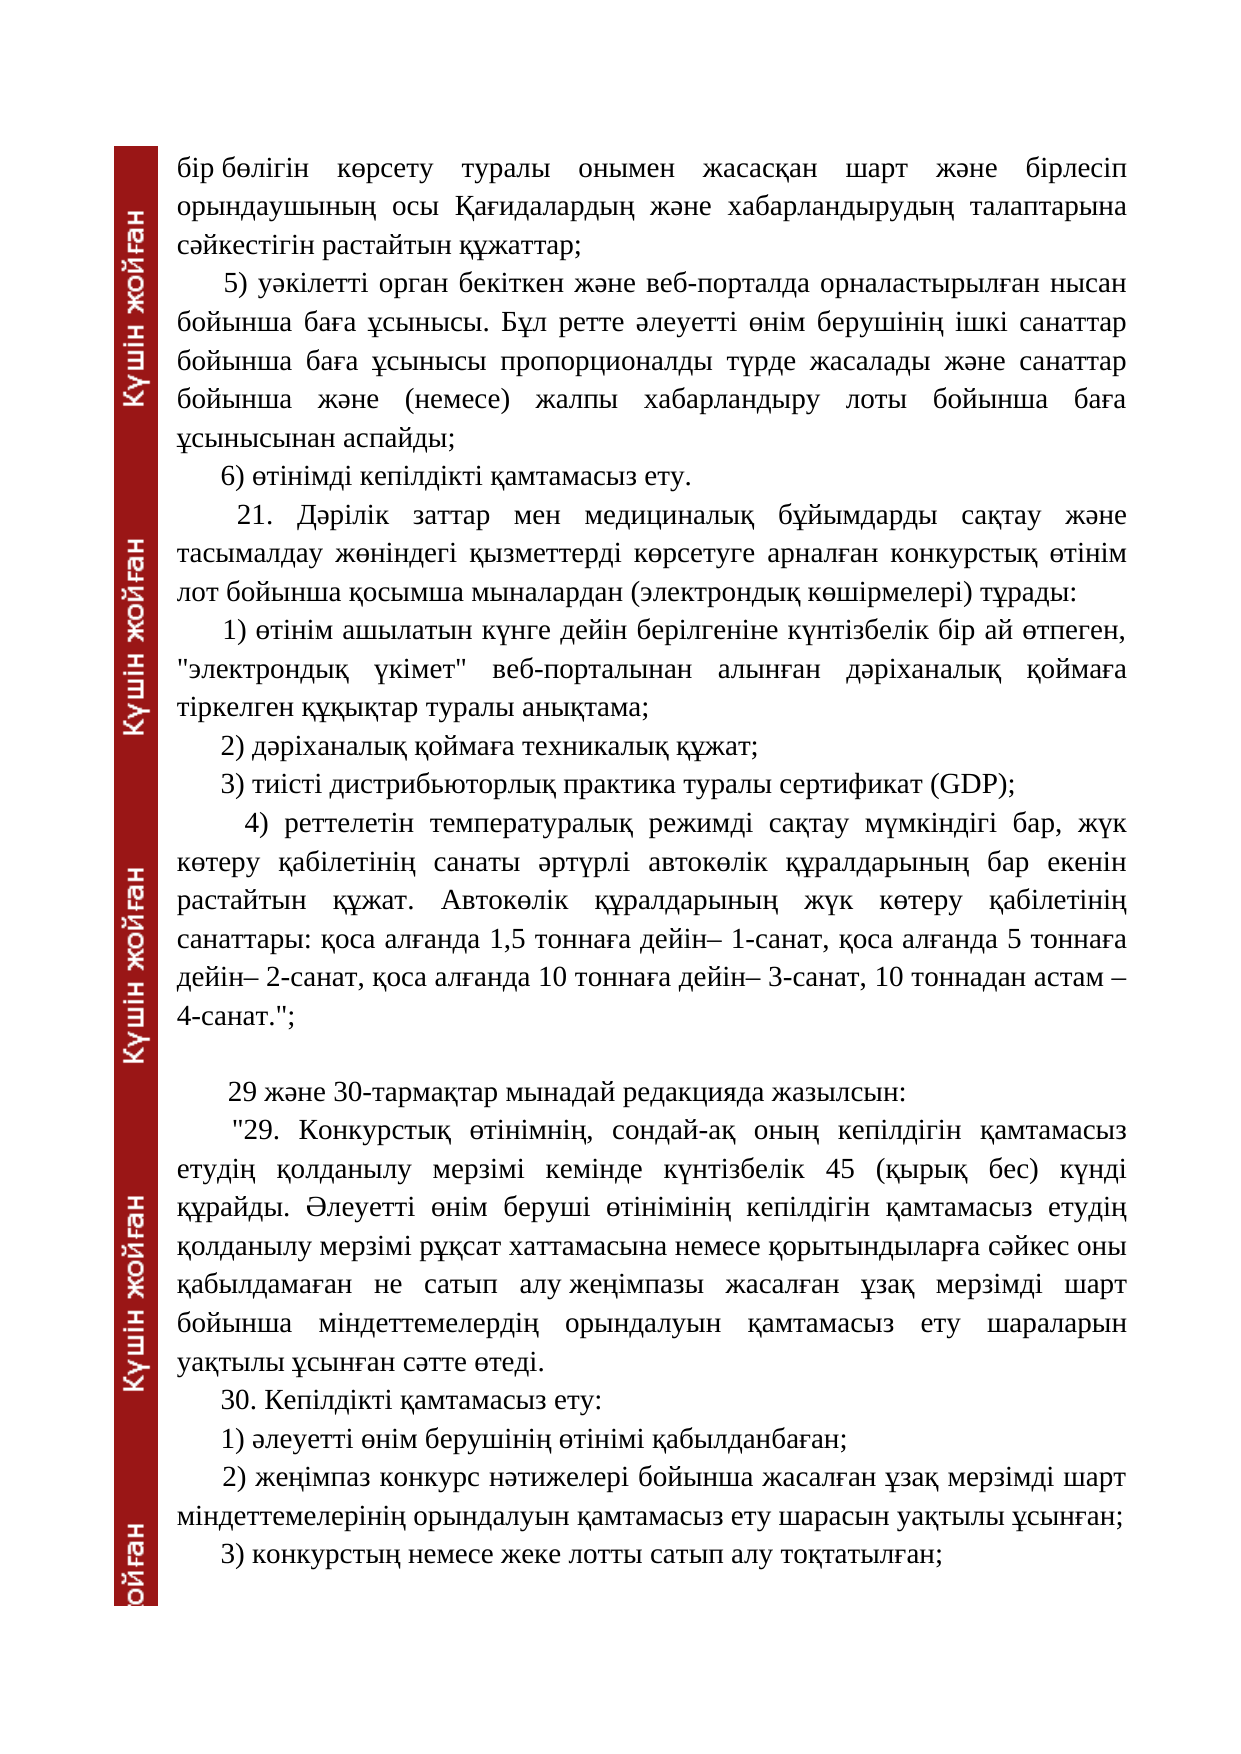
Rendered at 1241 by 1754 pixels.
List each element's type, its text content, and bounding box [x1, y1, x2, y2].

text 3) тиісті дистрибьюторлық практика туралы сертификат (GDP); [112, 767, 1128, 800]
picture [114, 723, 158, 728]
text 5) уәкілетті орган бекіткен және веб-порталда орналастырылған нысан бойынша баға ұсынысы. Бұл ретте әлеуетті өнім берушінің ішкі санаттар бойынша баға ұсынысы пропорционалды түрде жасалады және санаттар бойынша және (немесе) жалпы хабарландыру лоты бойынша баға ұсынысынан аспайды; [112, 266, 1128, 453]
picture [114, 1377, 158, 1382]
text "29. Конкурстық өтінімнің, сондай-ақ оның кепілдігін қамтамасыз етудің қолданылу мерзімі кемінде күнтізбелік 45 (қырық бес) күнді құрайды. Әлеуетті өнім беруші өтінімінің кепілдігін қамтамасыз етудің қолданылу мерзімі рұқсат хаттамасына немесе қорытындыларға сәйкес оны қабылдамаған не сатып алу жеңімпазы жасалған ұзақ мерзімді шарт бойынша міндеттемелердің орындалуын қамтамасыз ету шараларын уақтылы ұсынған сәтте өтеді. [112, 1112, 1128, 1377]
picture [114, 261, 158, 266]
picture [114, 607, 158, 612]
picture [114, 1531, 158, 1536]
picture [114, 1416, 158, 1421]
text 3) конкурстың немесе жеке лотты сатып алу тоқтатылған; [112, 1536, 1128, 1570]
text 6) өтінімді кепілдікті қамтамасыз ету. [112, 458, 1128, 492]
picture [114, 800, 158, 805]
picture [114, 1107, 158, 1112]
text 1) әлеуетті өнім берушінің өтінімі қабылданбаған; [112, 1421, 1128, 1454]
picture [114, 453, 158, 458]
picture [114, 146, 158, 150]
picture [114, 1454, 158, 1459]
text 2) жеңімпаз конкурс нәтижелері бойынша жасалған ұзақ мерзімді шарт міндеттемелерінің орындалуын қамтамасыз ету шарасын уақтылы ұсынған; [112, 1459, 1128, 1531]
picture [114, 492, 158, 497]
text 29 және 30-тармақтар мынадай редакцияда жазылсын: [112, 1074, 1128, 1107]
picture [114, 1031, 158, 1074]
text 21. Дәрілік заттар мен медициналық бұйымдарды сақтау және тасымалдау жөніндегі қызметтерді көрсетуге арналған конкурстық өтінім лот бойынша қосымша мыналардан (электрондық көшірмелері) тұрады: [112, 497, 1128, 607]
text 1) өтінім ашылатын күнге дейін берілгеніне күнтізбелік бір ай өтпеген, "электрондық үкімет" веб-порталынан алынған дәріханалық қоймаға тіркелген құқықтар туралы анықтама; [112, 612, 1128, 723]
text 2) дәріханалық қоймаға техникалық құжат; [112, 728, 1128, 762]
text 30. Кепілдікті қамтамасыз ету: [112, 1382, 1128, 1416]
picture [114, 1570, 158, 1606]
picture [114, 762, 158, 767]
text 4) реттелетін температуралық режимді сақтау мүмкіндігі бар, жүк көтеру қабілетінің санаты әртүрлі автокөлік құралдарының бар екенін растайтын құжат. Автокөлік құралдарының жүк көтеру қабілетінің санаттары: қоса алғанда 1,5 тоннаға дейін– 1-санат, қоса алғанда 5 тоннаға дейін– 2-санат, қоса алғанда 10 тоннаға дейін– 3-санат, 10 тоннадан астам – 4-санат."; [112, 805, 1128, 1031]
